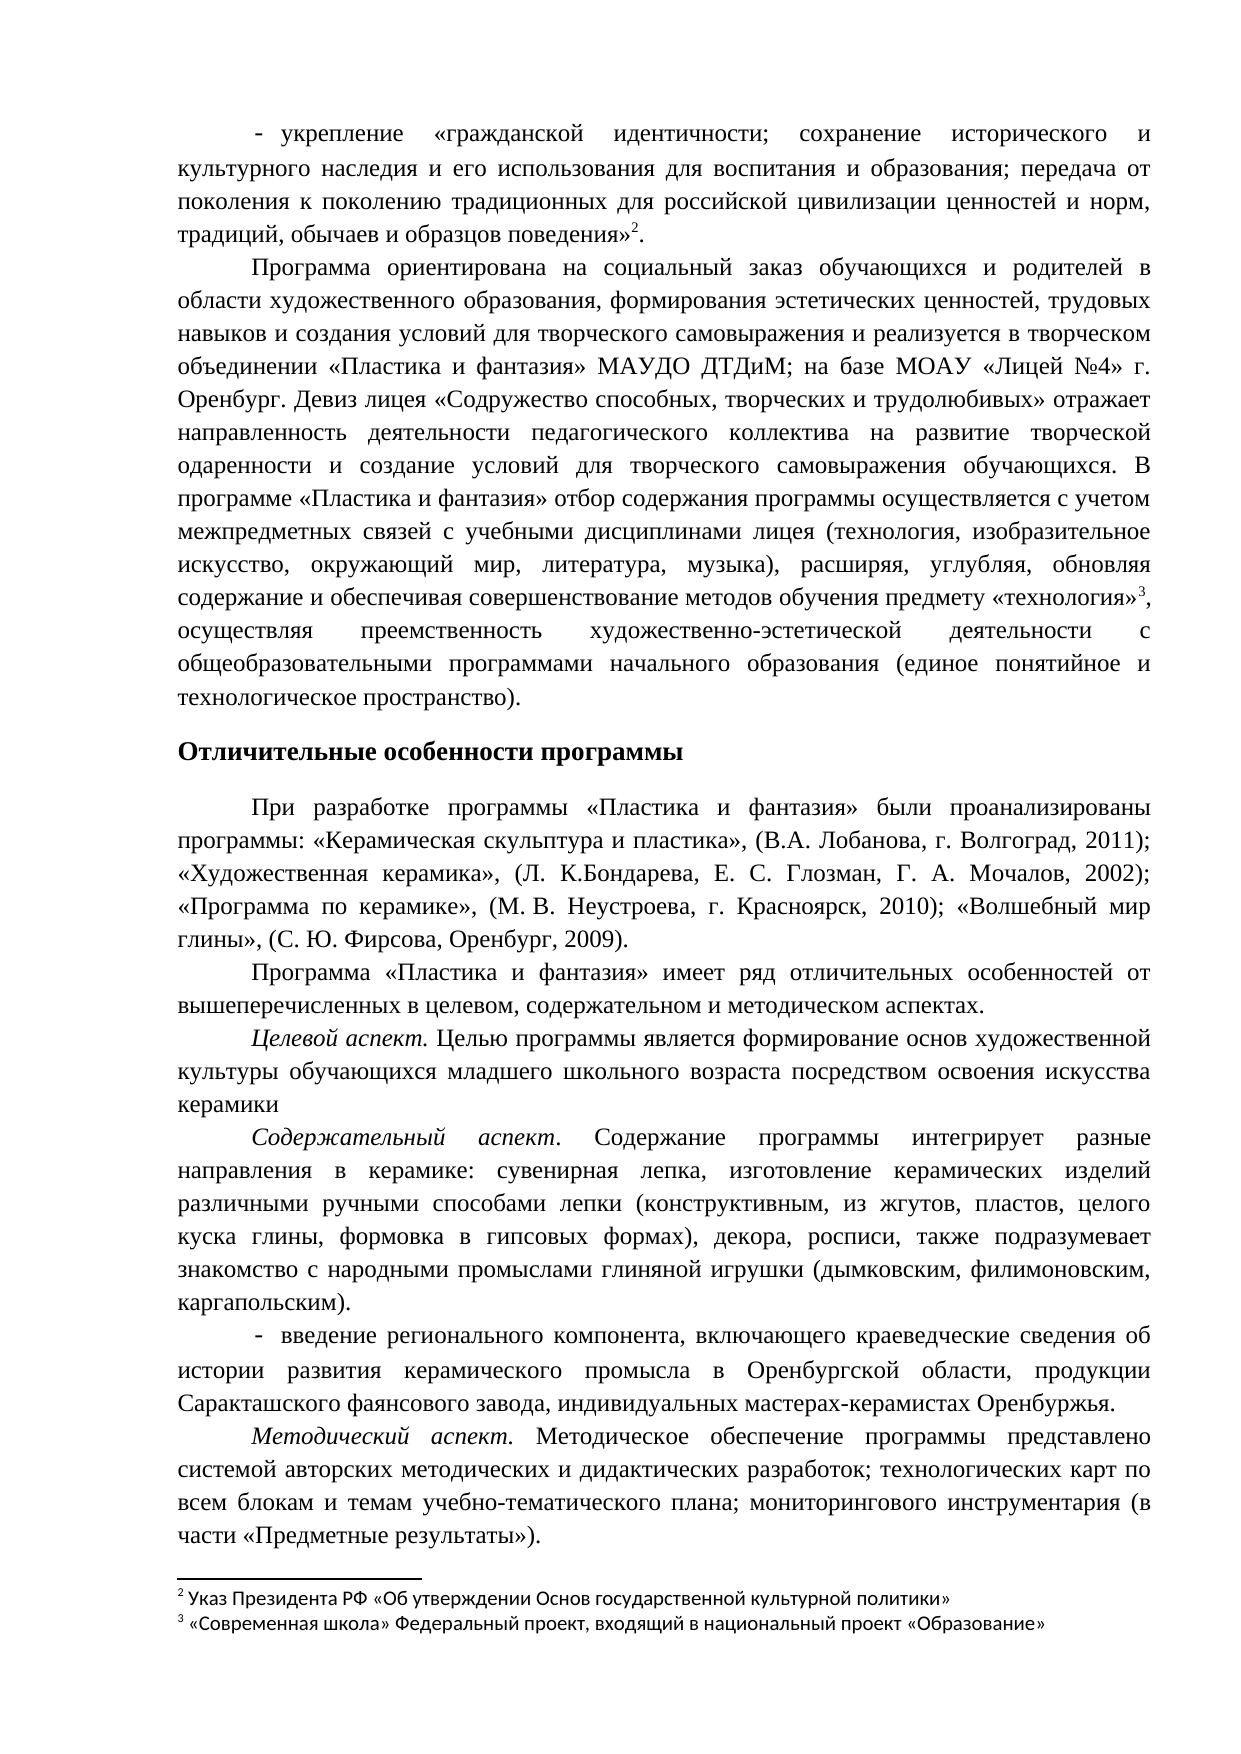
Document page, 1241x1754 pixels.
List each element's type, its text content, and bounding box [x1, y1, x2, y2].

list укрепление «гражданской идентичности; сохранение исторического и культурного наследия и его использования для воспитания и образования; передача от поколения к поколению традиционных для российской цивилизации ценностей и норм, традиций, обычаев и образцов поведения». [177, 118, 1152, 248]
text Методический аспект. Методическое обеспечение программы представлено системой авторских методических и дидактических разработок; технологических карт по всем блокам и темам учебно-тематического плана; мониторингового инструментария (в части «Предметные результаты»). [177, 1421, 1152, 1549]
text Программа «Пластика и фантазия» имеет ряд отличительных особенностей от вышеперечисленных в целевом, содержательном и методическом аспектах. [177, 957, 1152, 1019]
list введение регионального компонента, включающего краеведческие сведения об истории развития керамического промысла в Оренбургской области, продукции Саракташского фаянсового завода, индивидуальных мастерах-керамистах Оренбуржья. [177, 1320, 1152, 1417]
text Целевой аспект. Целью программы является формирование основ художественной культуры обучающихся младшего школьного возраста посредством освоения искусства керамики [177, 1023, 1152, 1118]
text Содержательный аспект. Содержание программы интегрирует разные направления в керамике: сувенирная лепка, изготовление керамических изделий различными ручными способами лепки (конструктивным, из жгутов, пластов, целого куска глины, формовка в гипсовых формах), декора, росписи, также подразумевает знакомство с народными промыслами глиняной игрушки (дымковским, филимоновским, каргапольским). [177, 1122, 1152, 1316]
subtitle Отличительные особенности программы [177, 735, 1152, 767]
text При разработке программы «Пластика и фантазия» были проанализированы программы: «Керамическая скульптура и пластика», (В.А. Лобанова, г. Волгоград, 2011); «Художественная керамика», (Л. К.Бондарева, Е. С. Глозман, Г. А. Мочалов, 2002); «Программа по керамике», (М. В. Неустроева, г. Красноярск, 2010); «Волшебный мир глины», (С. Ю. Фирсова, Оренбург, 2009). [177, 792, 1152, 953]
text Программа ориентирована на социальный заказ обучающихся и родителей в области художественного образования, формирования эстетических ценностей, трудовых навыков и создания условий для творческого самовыражения и реализуется в творческом объединении «Пластика и фантазия» МАУДО ДТДиМ; на базе МОАУ «Лицей №4» г. Оренбург. Девиз лицея «Содружество способных, творческих и трудолюбивых» отражает направленность деятельности педагогического коллектива на развитие творческой одаренности и создание условий для творческого самовыражения обучающихся. В программе «Пластика и фантазия» отбор содержания программы осуществляется с учетом межпредметных связей с учебными дисциплинами лицея (технология, изобразительное искусство, окружающий мир, литература, музыка), расширяя, углубляя, обновляя содержание и обеспечивая совершенствование методов обучения предмету «технология», осуществляя преемственность художественно-эстетической деятельности с общеобразовательными программами начального образования (единое понятийное и технологическое пространство). [177, 252, 1152, 710]
